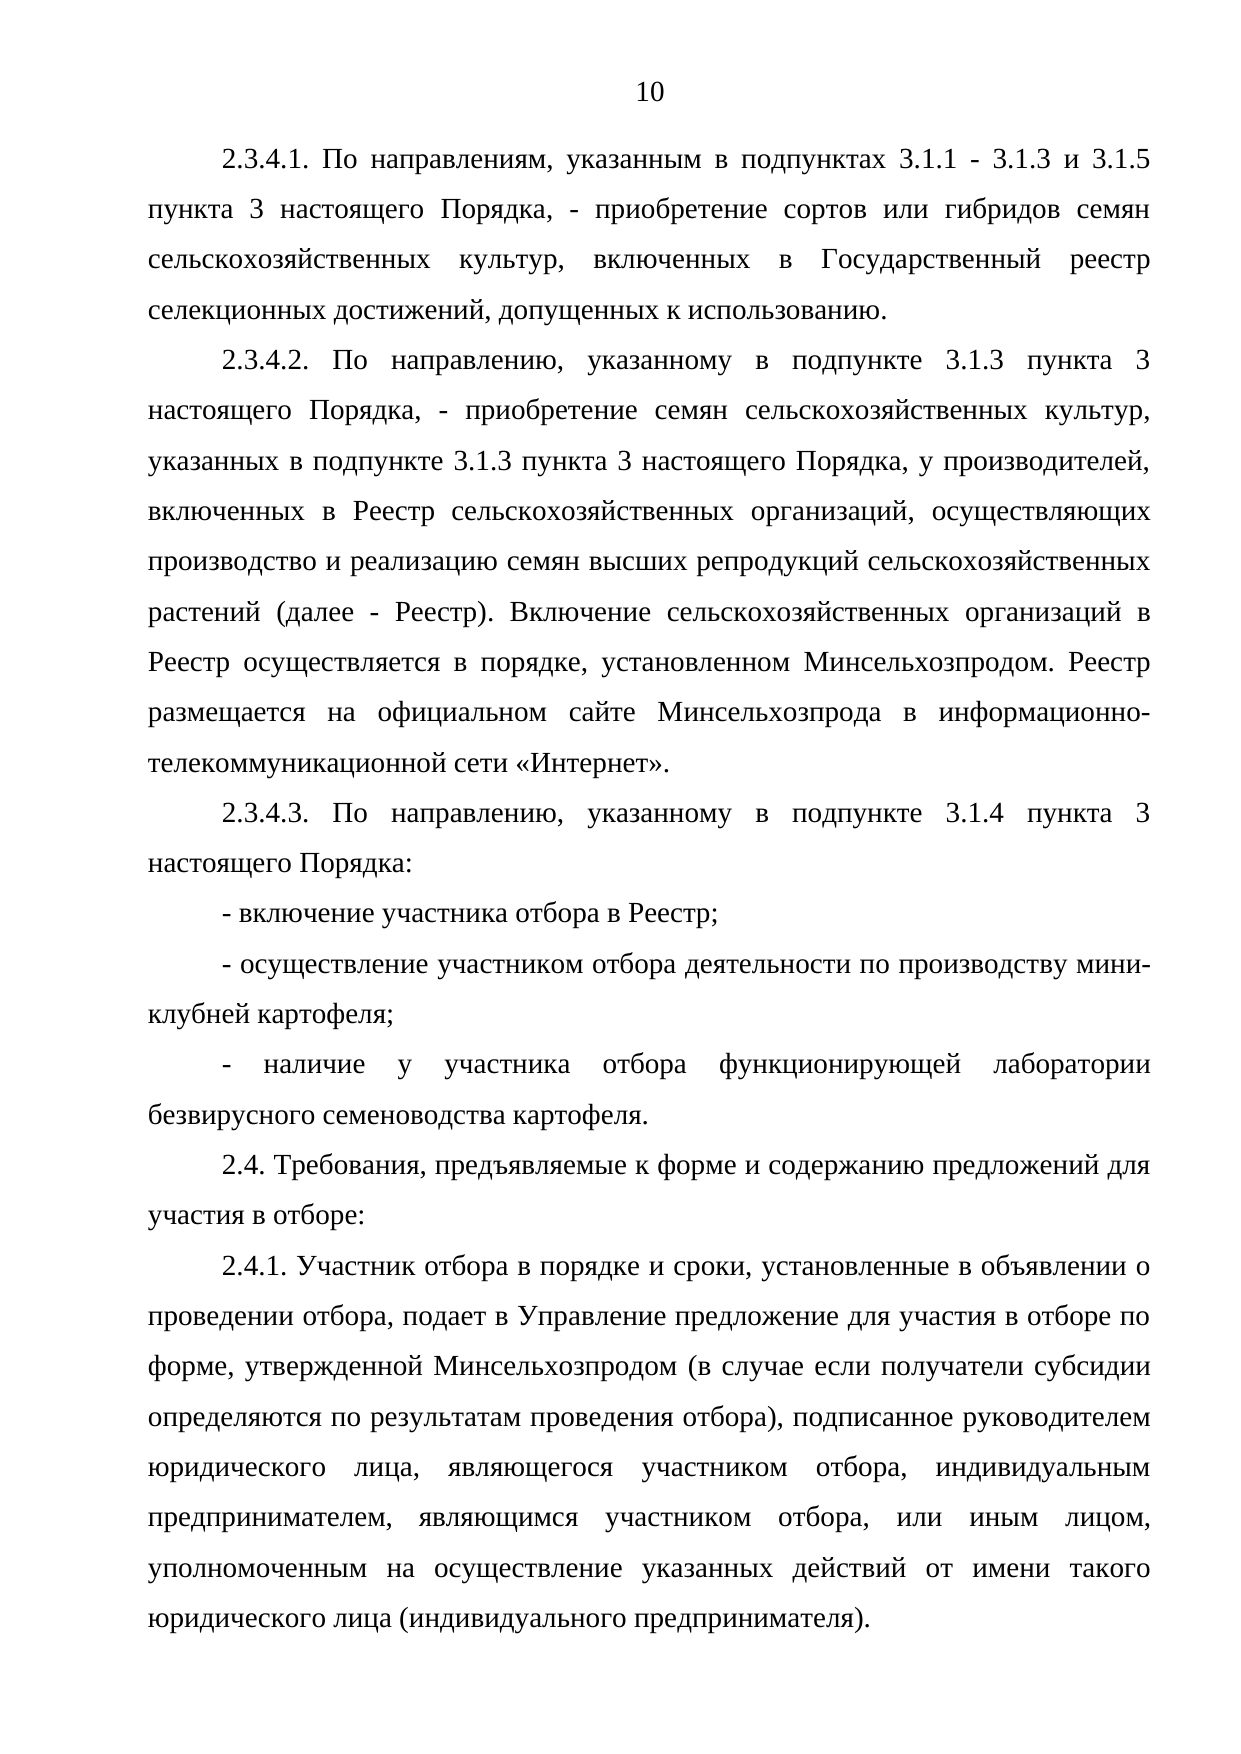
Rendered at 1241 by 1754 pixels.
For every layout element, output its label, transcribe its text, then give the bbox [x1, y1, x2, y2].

text 2.4. Требования, предъявляемые к форме и содержанию предложений для участия в отборе: [148, 1147, 1152, 1231]
text - наличие у участника отбора функционирующей лаборатории безвирусного семеноводства картофеля. [148, 1047, 1152, 1130]
text 2.3.4.3. По направлению, указанному в подпункте 3.1.4 пункта 3 настоящего Порядка: [148, 795, 1152, 879]
text - включение участника отбора в Реестр; [148, 896, 1152, 929]
text 2.3.4.2. По направлению, указанному в подпункте 3.1.3 пункта 3 настоящего Порядка, - приобретение семян сельскохозяйственных культур, указанных в подпункте 3.1.3 пункта 3 настоящего Порядка, у производителей, включенных в Реестр сельскохозяйственных организаций, осуществляющих производство и реализацию семян высших репродукций сельскохозяйственных растений (далее - Реестр). Включение сельскохозяйственных организаций в Реестр осуществляется в порядке, установленном Минсельхозпродом. Реестр размещается на официальном сайте Минсельхозпрода в информационно-телекоммуникационной сети «Интернет». [148, 342, 1152, 778]
text 2.4.1. Участник отбора в порядке и сроки, установленные в объявлении о проведении отбора, подает в Управление предложение для участия в отборе по форме, утвержденной Минсельхозпродом (в случае если получатели субсидии определяются по результатам проведения отбора), подписанное руководителем юридического лица, являющегося участником отбора, индивидуальным предпринимателем, являющимся участником отбора, или иным лицом, уполномоченным на осуществление указанных действий от имени такого юридического лица (индивидуального предпринимателя). [148, 1248, 1152, 1633]
text - осуществление участником отбора деятельности по производству мини-клубней картофеля; [148, 946, 1152, 1030]
text 2.3.4.1. По направлениям, указанным в подпунктах 3.1.1 - 3.1.3 и 3.1.5 пункта 3 настоящего Порядка, - приобретение сортов или гибридов семян сельскохозяйственных культур, включенных в Государственный реестр селекционных достижений, допущенных к использованию. [148, 141, 1152, 325]
